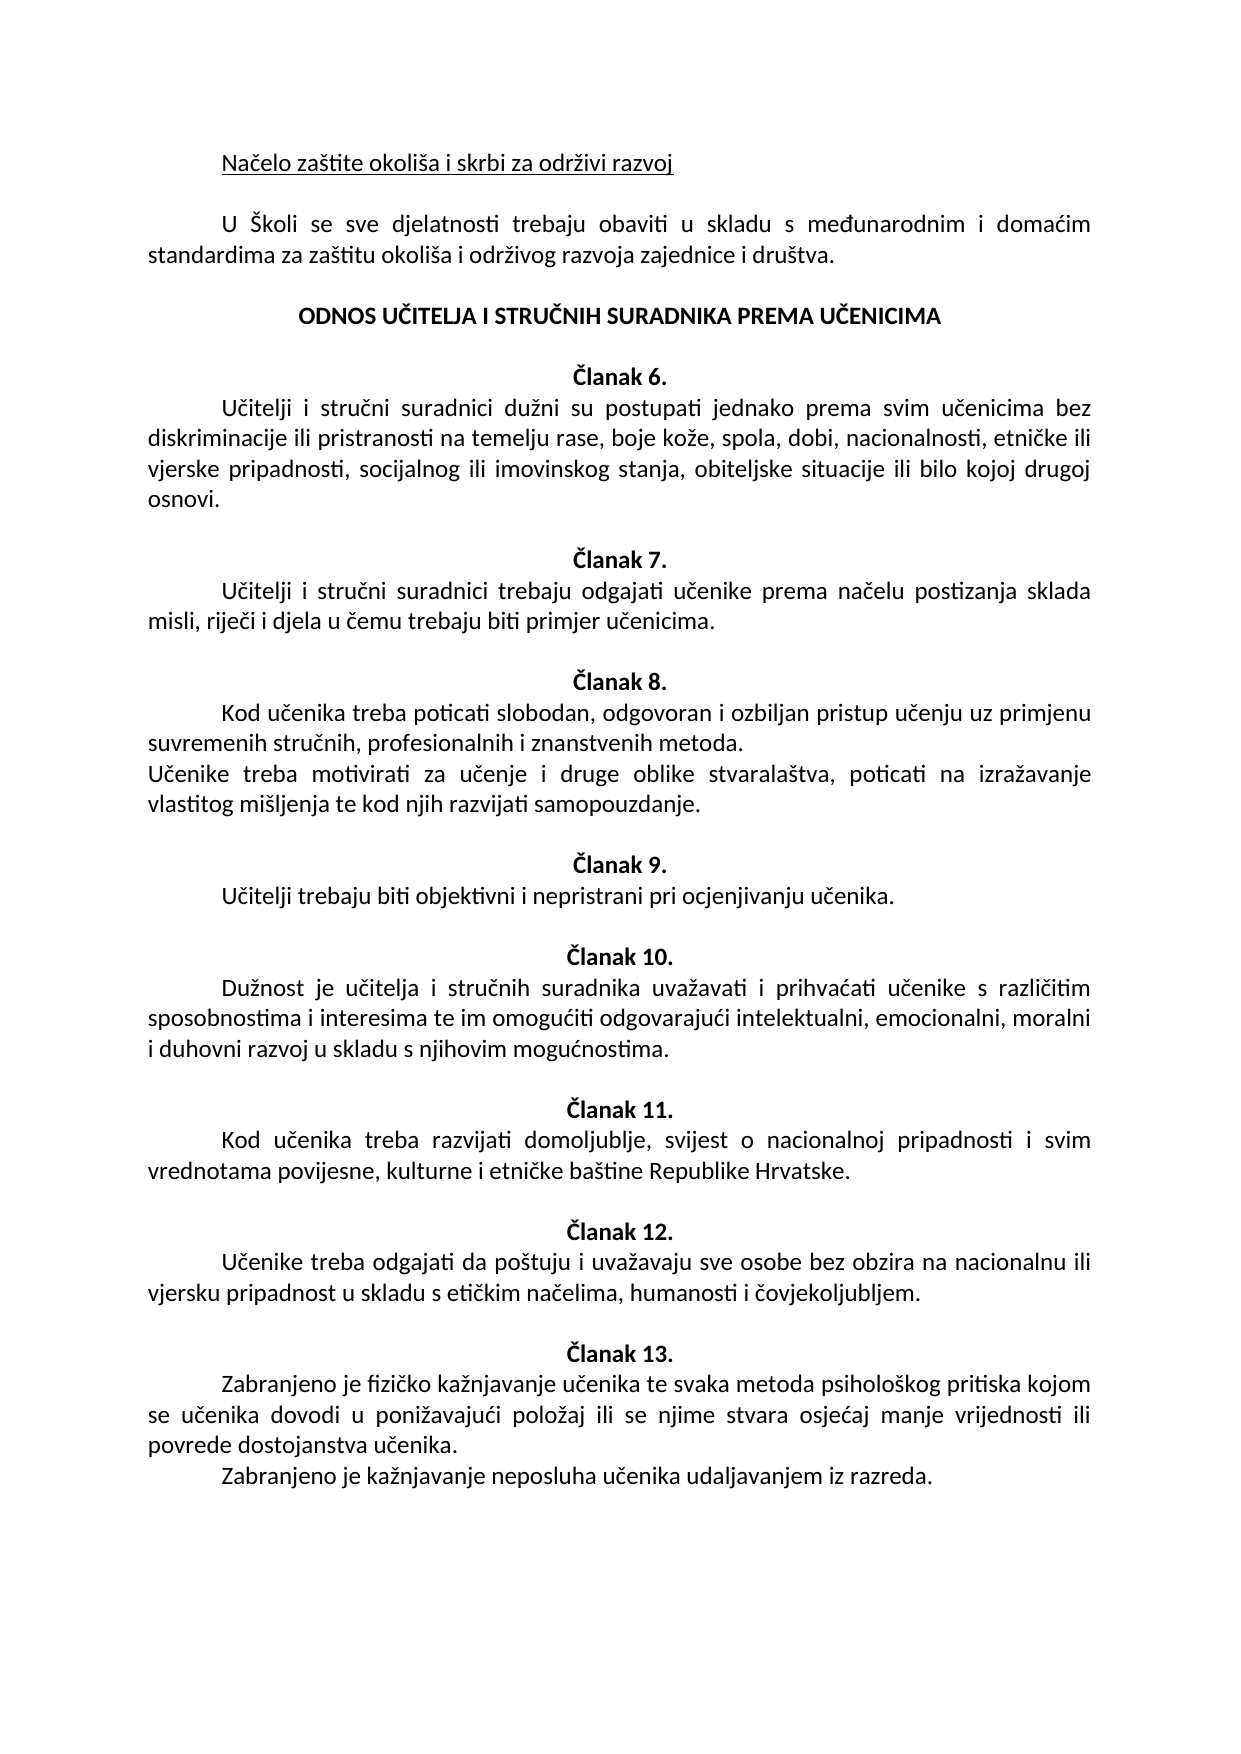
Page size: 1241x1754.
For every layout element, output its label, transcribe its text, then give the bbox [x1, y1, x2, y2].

text Zabranjeno je fizičko kažnjavanje učenika te svaka metoda psihološkog pritiska kojom se učenika dovodi u ponižavajući položaj ili se njime stvara osjećaj manje vrijednosti ili povrede dostojanstva učenika. [148, 1368, 1093, 1460]
text Kod učenika treba poticati slobodan, odgovoran i ozbiljan pristup učenju uz primjenu suvremenih stručnih, profesionalnih i znanstvenih metoda. [148, 697, 1093, 758]
text Učenike treba motivirati za učenje i druge oblike stvaralaštva, poticati na izražavanje vlastitog mišljenja te kod njih razvijati samopouzdanje. [148, 758, 1093, 819]
text Zabranjeno je kažnjavanje neposluha učenika udaljavanjem iz razreda. [148, 1460, 1093, 1491]
text Načelo zaštite okoliša i skrbi za održivi razvoj [148, 148, 1093, 178]
text Članak 13. [148, 1338, 1093, 1368]
text Članak 8. [148, 666, 1093, 697]
text Članak 11. [148, 1094, 1093, 1124]
text Članak 6. [148, 361, 1093, 392]
text Članak 12. [148, 1216, 1093, 1246]
text Članak 7. [148, 544, 1093, 575]
text ODNOS UČITELJA I STRUČNIH SURADNIKA PREMA UČENICIMA [148, 300, 1093, 331]
text Članak 9. [148, 849, 1093, 880]
text Učitelji trebaju biti objektivni i nepristrani pri ocjenjivanju učenika. [148, 880, 1093, 911]
text U Školi se sve djelatnosti trebaju obaviti u skladu s međunarodnim i domaćim standardima za zaštitu okoliša i održivog razvoja zajednice i društva. [148, 209, 1093, 270]
text Učenike treba odgajati da poštuju i uvažavaju sve osobe bez obzira na nacionalnu ili vjersku pripadnost u skladu s etičkim načelima, humanosti i čovjekoljubljem. [148, 1246, 1093, 1307]
text Članak 10. [148, 941, 1093, 972]
text Učitelji i stručni suradnici dužni su postupati jednako prema svim učenicima bez diskriminacije ili pristranosti na temelju rase, boje kože, spola, dobi, nacionalnosti, etničke ili vjerske pripadnosti, socijalnog ili imovinskog stanja, obiteljske situacije ili bilo kojoj drugoj osnovi. [148, 392, 1093, 514]
text Kod učenika treba razvijati domoljublje, svijest o nacionalnoj pripadnosti i svim vrednotama povijesne, kulturne i etničke baštine Republike Hrvatske. [148, 1124, 1093, 1185]
text Dužnost je učitelja i stručnih suradnika uvažavati i prihvaćati učenike s različitim sposobnostima i interesima te im omogućiti odgovarajući intelektualni, emocionalni, moralni i duhovni razvoj u skladu s njihovim mogućnostima. [148, 972, 1093, 1063]
text Učitelji i stručni suradnici trebaju odgajati učenike prema načelu postizanja sklada misli, riječi i djela u čemu trebaju biti primjer učenicima. [148, 575, 1093, 636]
